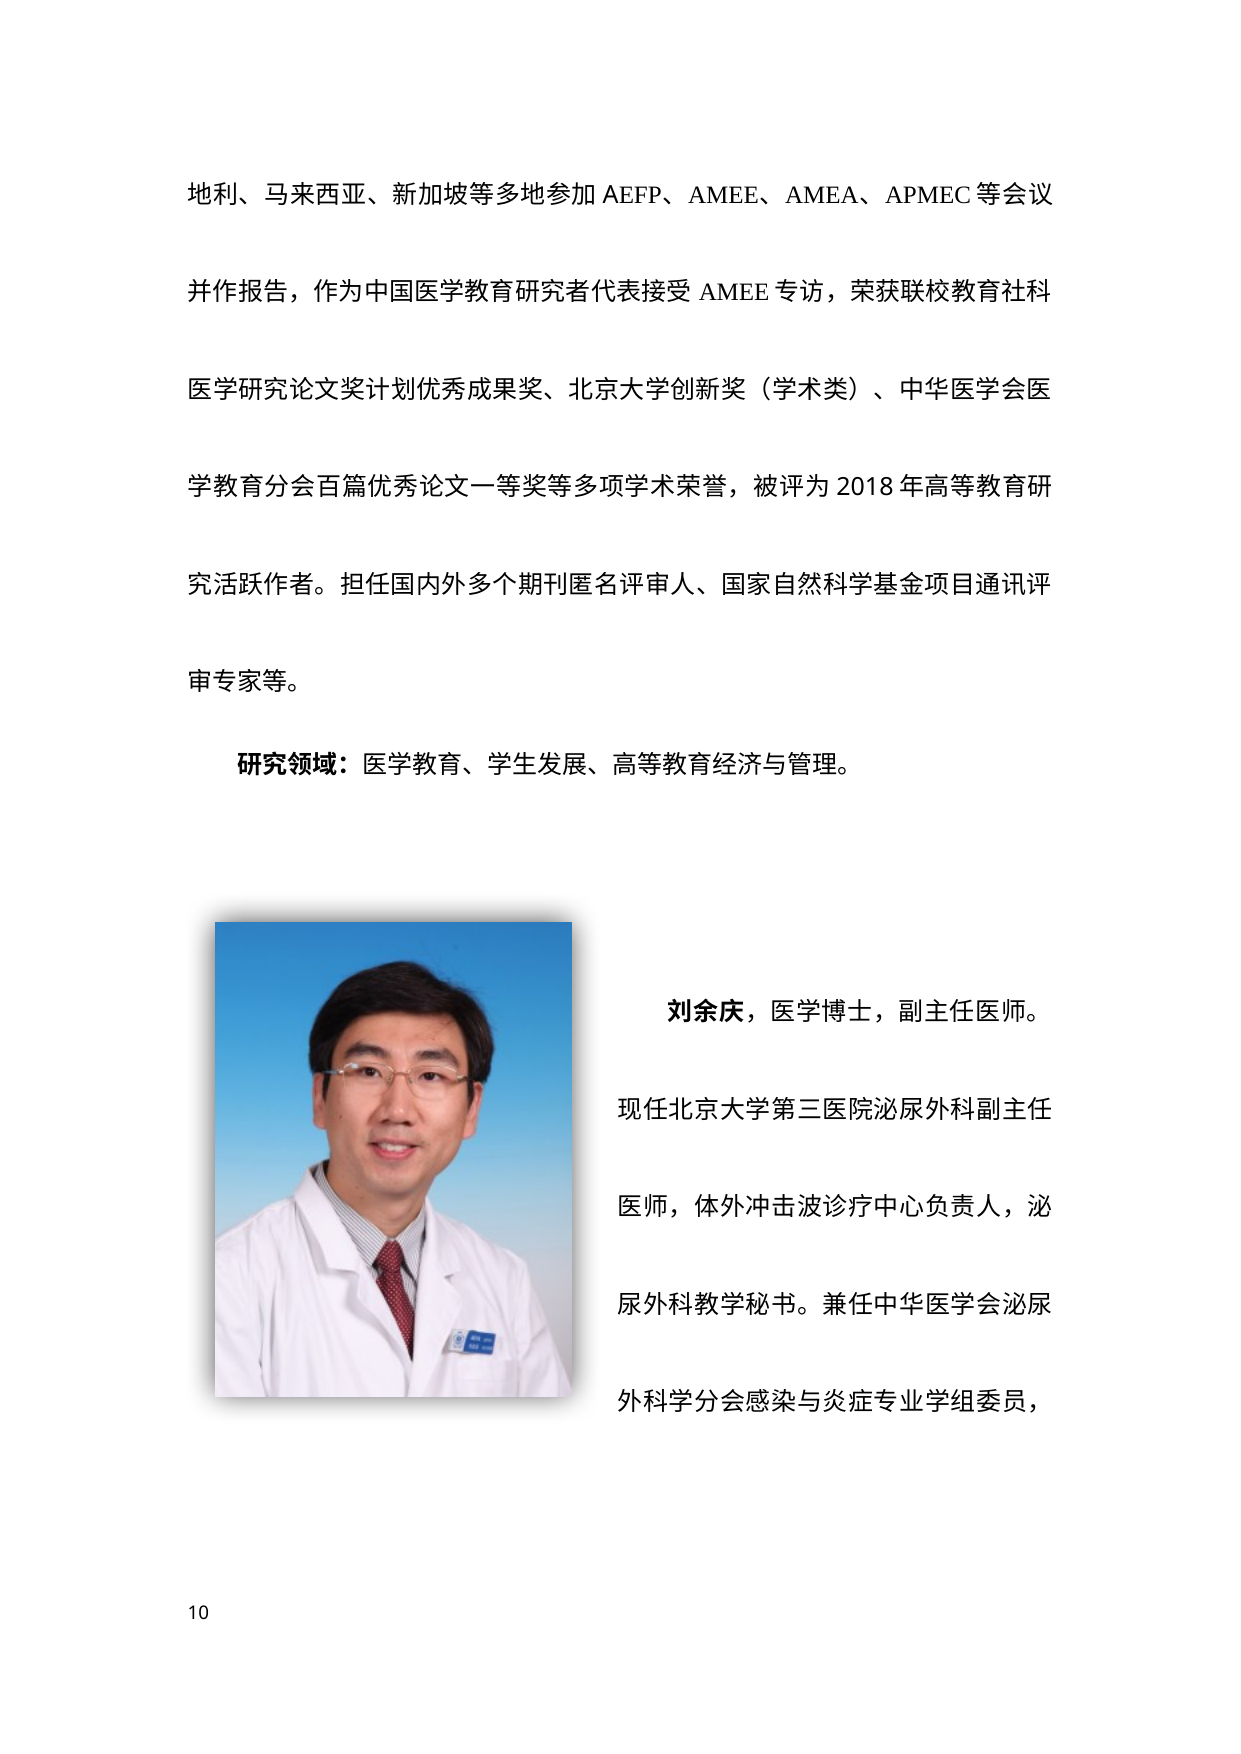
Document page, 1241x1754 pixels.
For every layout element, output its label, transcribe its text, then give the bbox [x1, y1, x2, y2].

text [187, 160, 1053, 712]
picture [215, 922, 572, 1397]
text 研究领域：医学教育、学生发展、高等教育经济与管理。 [187, 730, 1053, 795]
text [187, 977, 1053, 1432]
